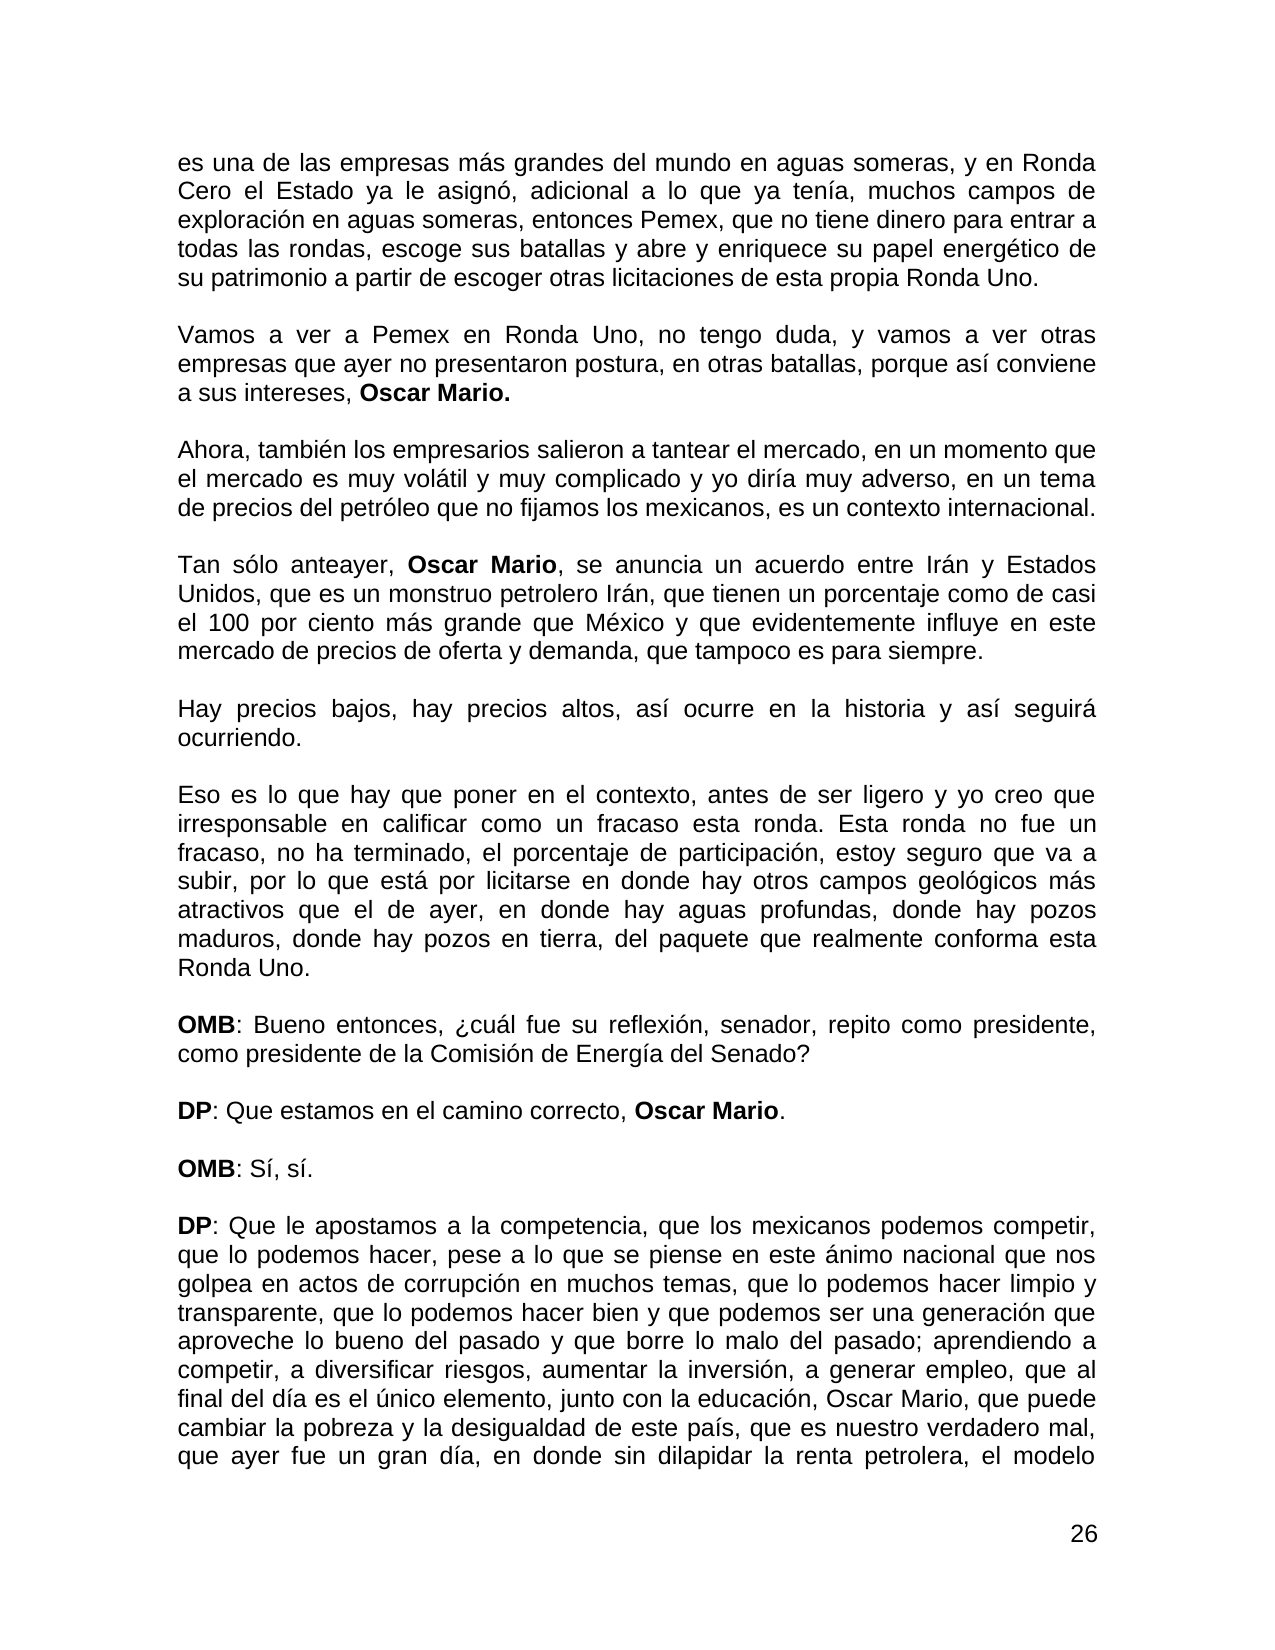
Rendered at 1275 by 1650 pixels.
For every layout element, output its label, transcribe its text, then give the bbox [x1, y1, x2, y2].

text Ahora, también los empresarios salieron a tantear el mercado, en un momento que el mercado es muy volátil y muy complicado y yo diría muy adverso, en un tema de precios del petróleo que no fijamos los mexicanos, es un contexto internacional. [177, 435, 1098, 521]
text Hay precios bajos, hay precios altos, así ocurre en la historia y así seguirá ocurriendo. [177, 694, 1098, 751]
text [177, 1211, 1098, 1470]
text Eso es lo que hay que poner en el contexto, antes de ser ligero y yo creo que irresponsable en calificar como un fracaso esta ronda. Esta ronda no fue un fracaso, no ha terminado, el porcentaje de participación, estoy seguro que va a subir, por lo que está por licitarse en donde hay otros campos geológicos más atractivos que el de ayer, en donde hay aguas profundas, donde hay pozos maduros, donde hay pozos en tierra, del paquete que realmente conforma esta Ronda Uno. [177, 780, 1098, 981]
text DP: Que estamos en el camino correcto, Oscar Mario. [177, 1096, 1098, 1125]
text OMB: Bueno entonces, ¿cuál fue su reflexión, senador, repito como presidente, como presidente de la Comisión de Energía del Senado? [177, 1010, 1098, 1068]
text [177, 148, 1098, 291]
text OMB: Sí, sí. [177, 1154, 1098, 1183]
text Tan sólo anteayer, Oscar Mario, se anuncia un acuerdo entre Irán y Estados Unidos, que es un monstruo petrolero Irán, que tienen un porcentaje como de casi el 100 por ciento más grande que México y que evidentemente influye en este mercado de precios de oferta y demanda, que tampoco es para siempre. [177, 550, 1098, 665]
text Vamos a ver a Pemex en Ronda Uno, no tengo duda, y vamos a ver otras empresas que ayer no presentaron postura, en otras batallas, porque así conviene a sus intereses, Oscar Mario. [177, 320, 1098, 406]
